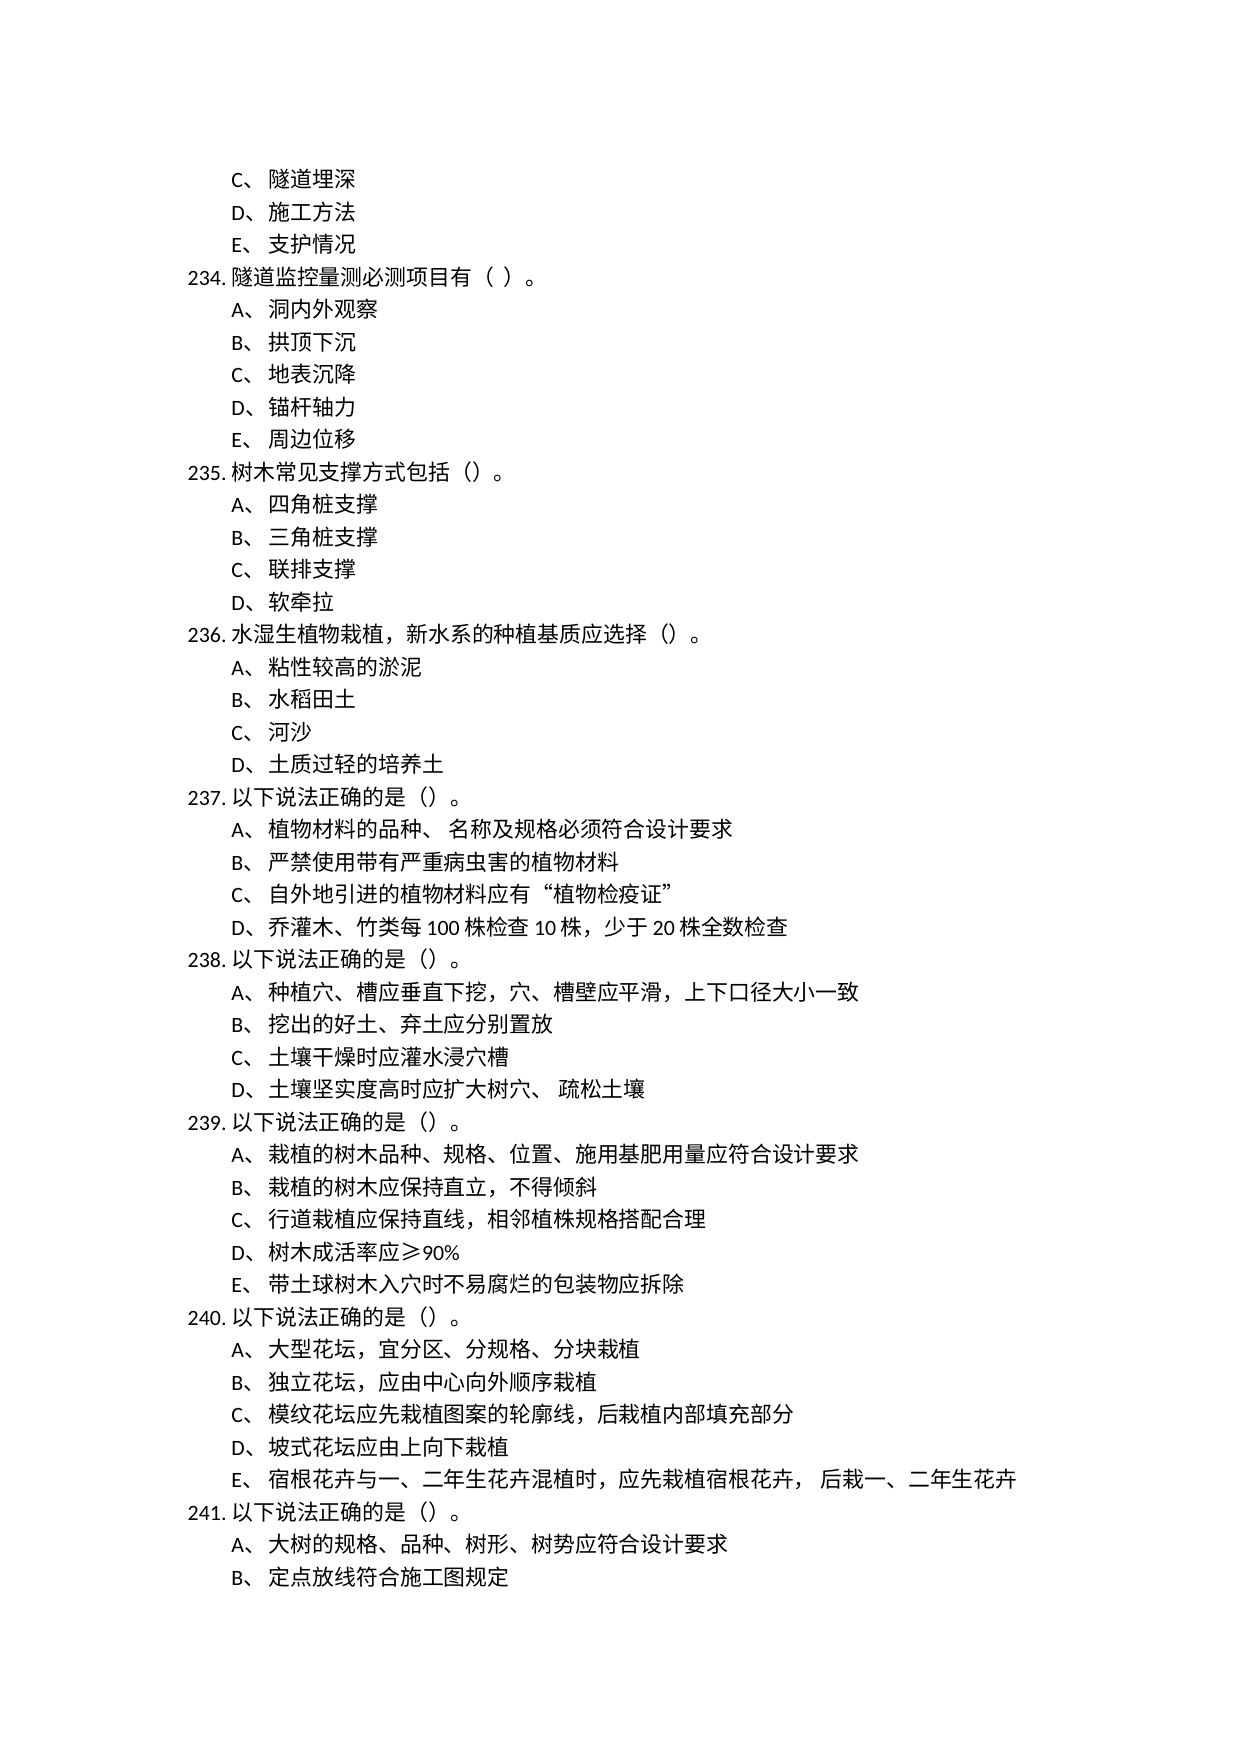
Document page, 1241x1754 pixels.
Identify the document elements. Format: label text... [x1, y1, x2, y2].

list 植物材料的品种、 名称及规格必须符合设计要求 [231, 812, 1053, 844]
list 隧道监控量测必测项目有（ ）。 [187, 259, 1053, 292]
list 联排支撑 [231, 552, 1053, 584]
list 树木常见支撑方式包括（）。 [187, 454, 1053, 487]
list 严禁使用带有严重病虫害的植物材料 [231, 844, 1053, 877]
list 定点放线符合施工图规定 [231, 1559, 1053, 1592]
list 带土球树木入穴时不易腐烂的包装物应拆除 [231, 1267, 1053, 1299]
list 以下说法正确的是（）。 [187, 942, 1053, 974]
list 以下说法正确的是（）。 [187, 1299, 1053, 1332]
list 宿根花卉与一、二年生花卉混植时，应先栽植宿根花卉， 后栽一、二年生花卉 [231, 1462, 1053, 1494]
list 施工方法 [231, 194, 1053, 227]
list 支护情况 [231, 227, 1053, 259]
list 种植穴、槽应垂直下挖，穴、槽壁应平滑，上下口径大小一致 [231, 974, 1053, 1007]
list 四角桩支撑 [231, 487, 1053, 519]
list 以下说法正确的是（）。 [187, 1494, 1053, 1527]
list 栽植的树木品种、规格、位置、施用基肥用量应符合设计要求 [231, 1137, 1053, 1169]
list 隧道埋深 [231, 162, 1053, 194]
list 周边位移 [231, 422, 1053, 454]
list 栽植的树木应保持直立，不得倾斜 [231, 1169, 1053, 1202]
list 土壤干燥时应灌水浸穴槽 [231, 1039, 1053, 1072]
list 乔灌木、竹类每100株检查10株，少于20株全数检查 [231, 909, 1053, 942]
list 土壤坚实度高时应扩大树穴、 疏松土壤 [231, 1072, 1053, 1104]
list 河沙 [231, 714, 1053, 747]
list 树木成活率应≥90% [231, 1234, 1053, 1267]
list 锚杆轴力 [231, 389, 1053, 422]
list 大树的规格、品种、树形、树势应符合设计要求 [231, 1527, 1053, 1559]
list 水稻田土 [231, 682, 1053, 714]
list 大型花坛，宜分区、分规格、分块栽植 [231, 1332, 1053, 1364]
list 洞内外观察 [231, 292, 1053, 324]
list 以下说法正确的是（）。 [187, 779, 1053, 812]
list 行道栽植应保持直线，相邻植株规格搭配合理 [231, 1202, 1053, 1234]
list 地表沉降 [231, 357, 1053, 389]
list 粘性较高的淤泥 [231, 649, 1053, 682]
list 自外地引进的植物材料应有“植物检疫证” [231, 877, 1053, 909]
list 模纹花坛应先栽植图案的轮廓线，后栽植内部填充部分 [231, 1397, 1053, 1429]
list 三角桩支撑 [231, 519, 1053, 552]
list 独立花坛，应由中心向外顺序栽植 [231, 1364, 1053, 1397]
list 拱顶下沉 [231, 324, 1053, 357]
list 以下说法正确的是（）。 [187, 1104, 1053, 1137]
list 坡式花坛应由上向下栽植 [231, 1429, 1053, 1462]
list 挖出的好土、弃土应分别置放 [231, 1007, 1053, 1039]
list 水湿生植物栽植，新水系的种植基质应选择（）。 [187, 617, 1053, 649]
list 软牵拉 [231, 584, 1053, 617]
list 土质过轻的培养土 [231, 747, 1053, 779]
